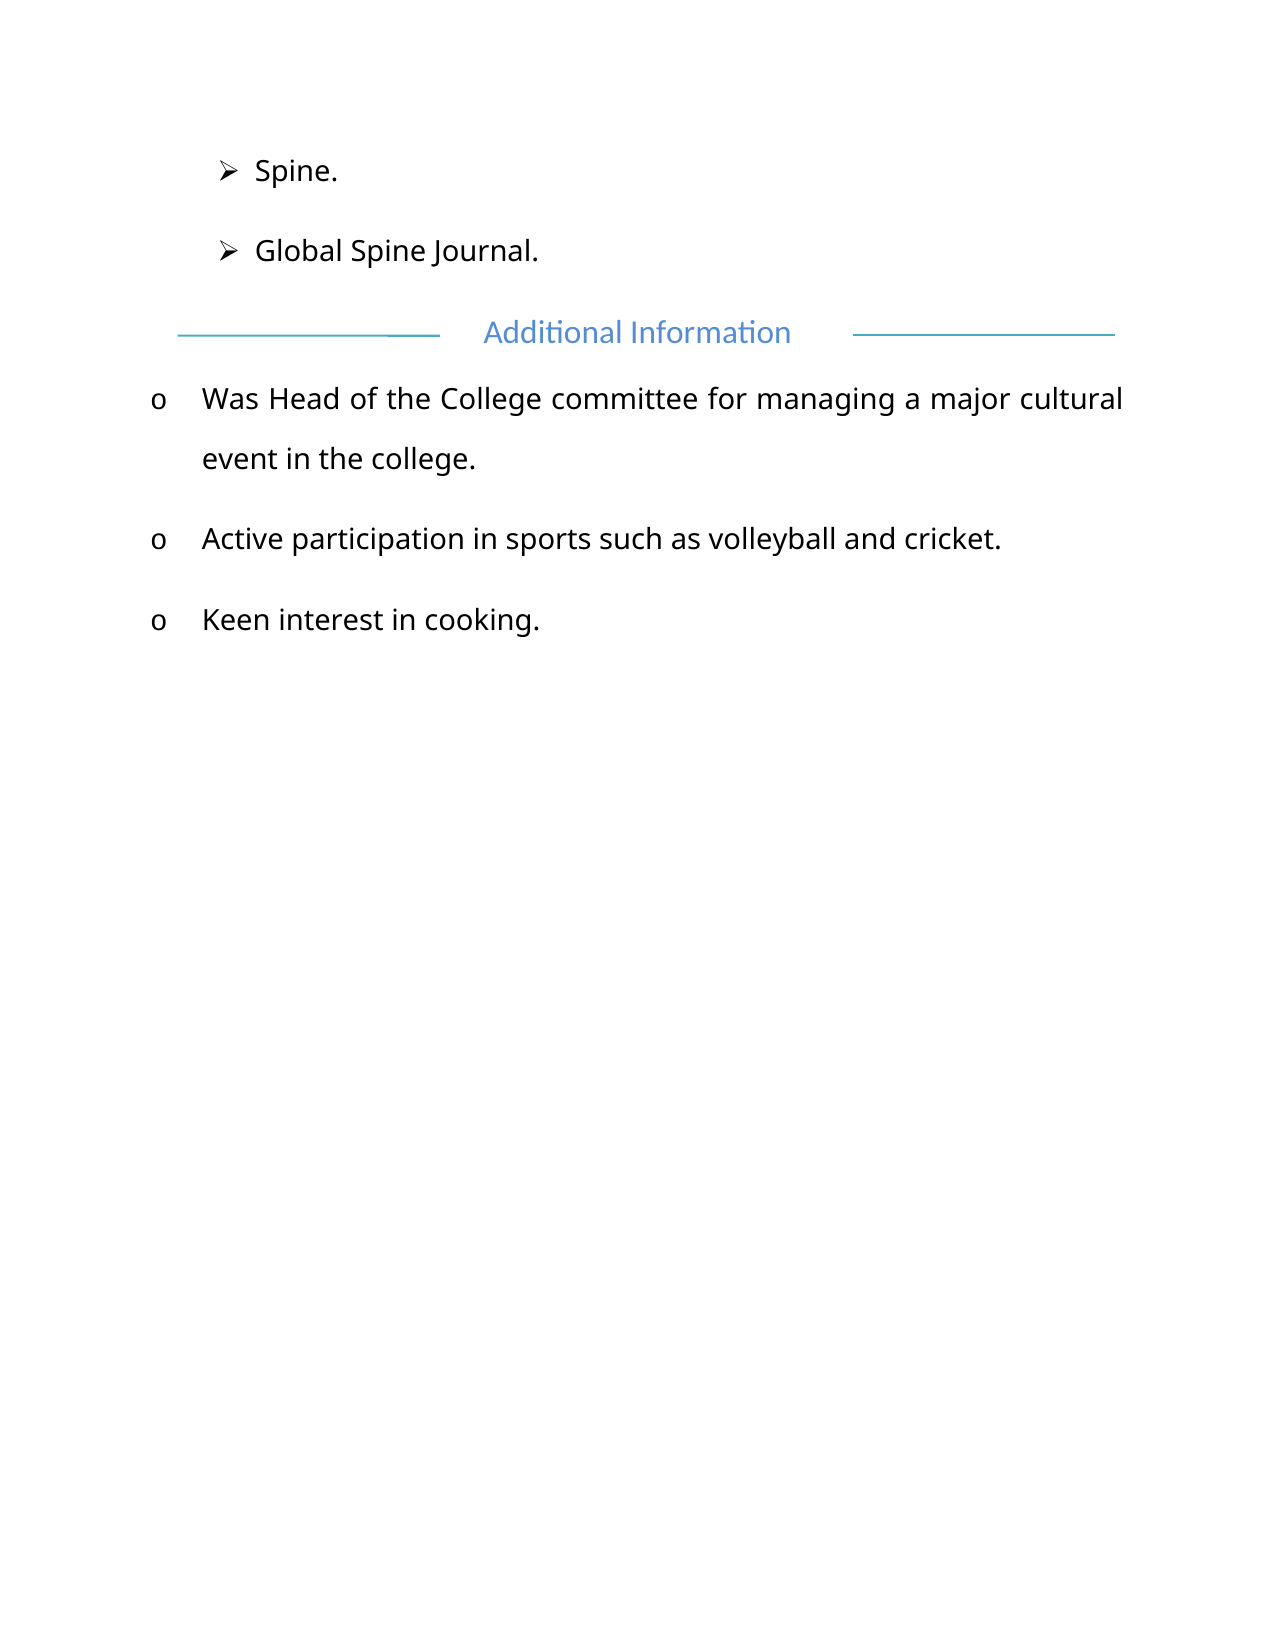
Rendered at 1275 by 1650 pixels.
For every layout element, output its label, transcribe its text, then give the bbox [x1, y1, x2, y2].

list Global Spine Journal. [217, 230, 1125, 270]
list Keen interest in cooking. [150, 599, 1125, 639]
list Spine. [217, 150, 1125, 190]
list Was Head of the College committee for managing a major cultural event in the college. [150, 378, 1125, 478]
text Additional Information [150, 311, 1125, 351]
list Active participation in sports such as volleyball and cricket. [150, 518, 1125, 558]
